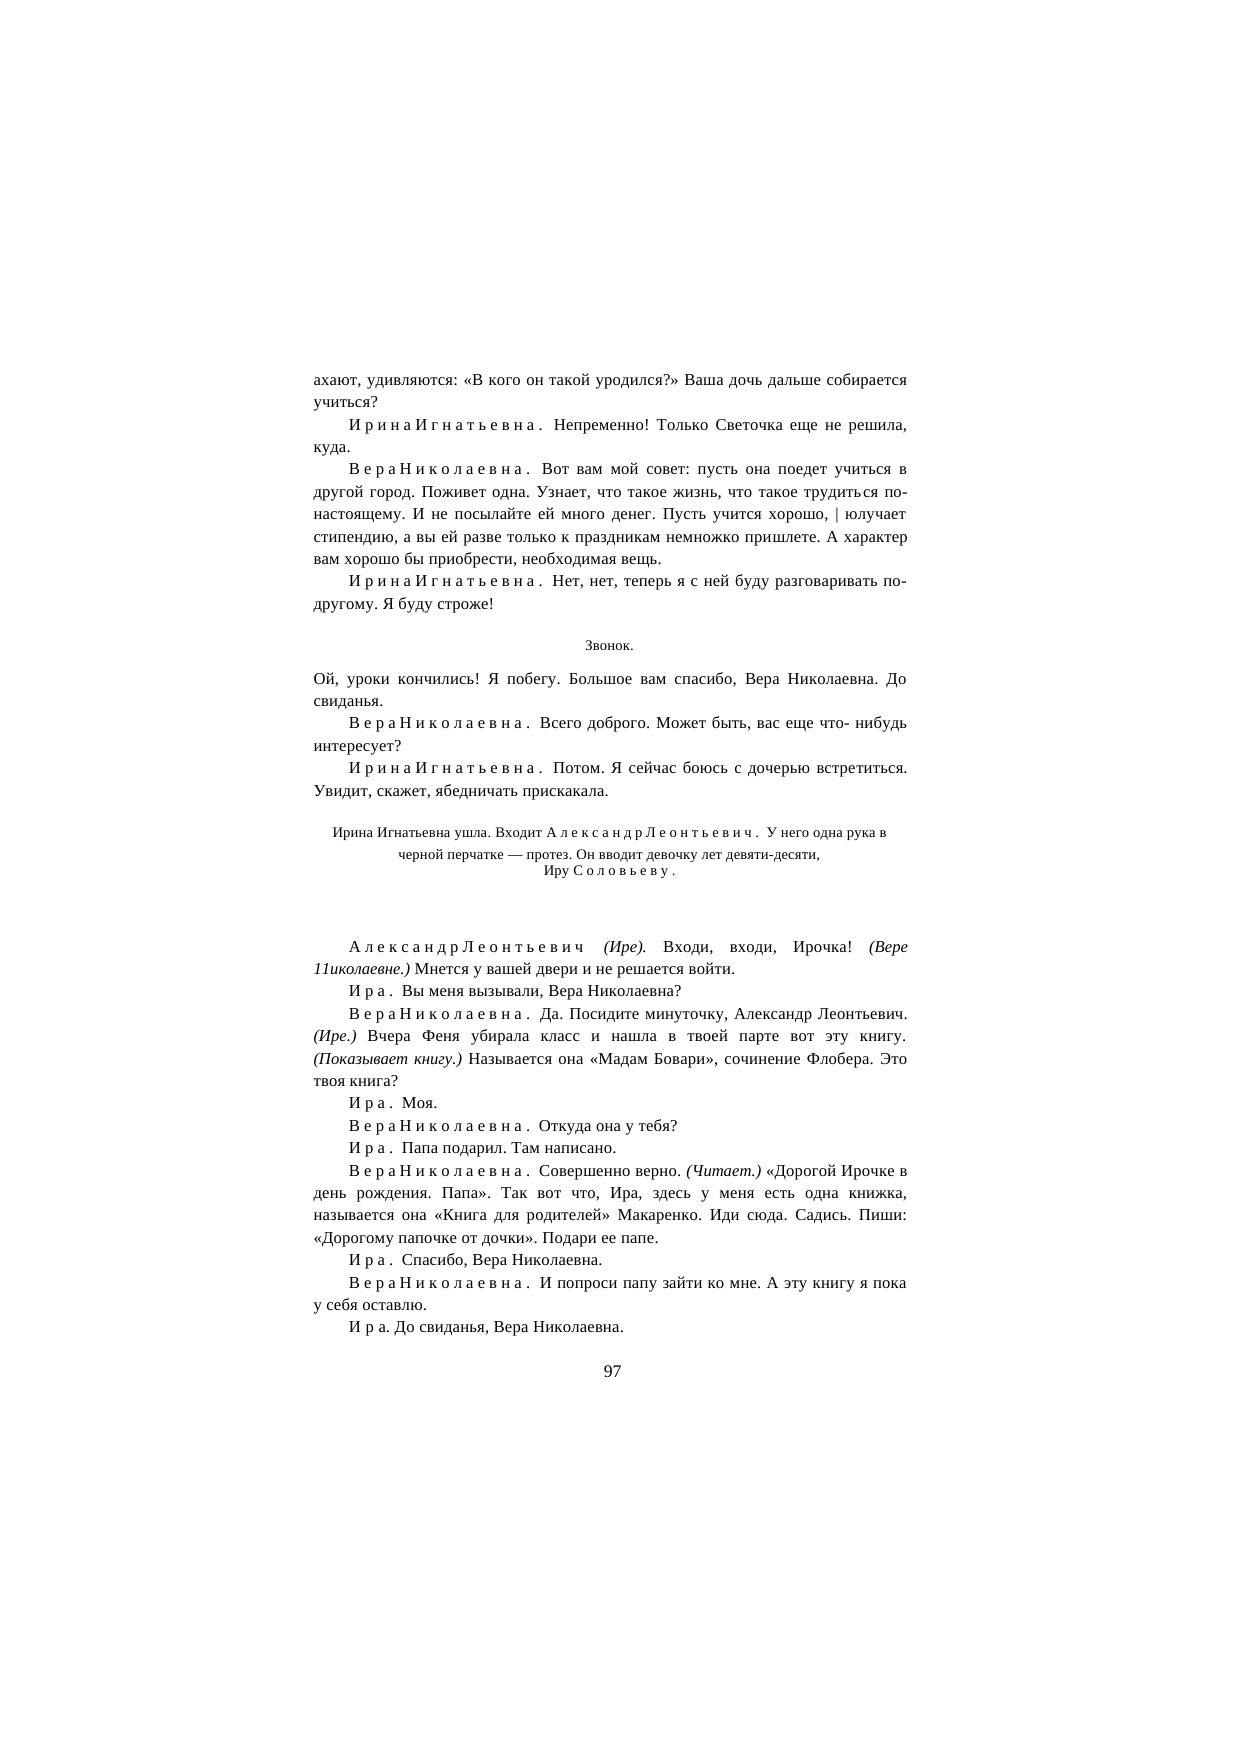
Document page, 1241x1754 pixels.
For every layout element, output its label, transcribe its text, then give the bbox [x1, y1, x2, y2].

text Иру Соловьеву. [311, 864, 908, 879]
text ВераНиколаевна. Да. Посидите минуточку, Александр Леонтьевич. (Ире.) Вчера Феня убирала класс и нашла в твоей парте вот эту книгу. (Показывает книгу.) Называется она «Мадам Бовари», сочинение Флобера. Это твоя книга? [313, 1001, 908, 1091]
text ВераНиколаевна. Всего доброго. Может быть, вас еще что- нибудь интересует? [313, 711, 908, 756]
text ИринаИгнатьевна. Непременно! Только Светочка еще не решила, куда. [313, 412, 908, 457]
text АлександрЛеонтьевич (Ире). Входи, входи, Ирочка! (Вере 11иколаевне.) Мнется у вашей двери и не решается войти. [313, 934, 908, 979]
text 97 [603, 1363, 621, 1381]
text И р а. До свиданья, Вера Николаевна. [313, 1315, 910, 1337]
text Звонок. [311, 639, 908, 653]
text ахают, удивляются: «В кого он такой уродился?» Ваша дочь дальше собирается учиться? [313, 367, 908, 412]
text Ира. Моя. [313, 1091, 910, 1113]
text Ира. Папа подарил. Там написано. [313, 1136, 910, 1158]
text ВераНиколаевна. Откуда она у тебя? [313, 1113, 910, 1136]
text ИринаИгнатьевна. Потом. Я сейчас боюсь с дочерью встретиться. Увидит, скажет, ябедничать прискакала. [313, 756, 908, 801]
text ВераНиколаевна. Совершенно верно. (Читает.) «Дорогой Ирочке в день рождения. Папа». Так вот что, Ира, здесь у меня есть одна книжка, называется она «Книга для родителей» Макаренко. Иди сюда. Садись. Пиши: «Дорогому папочке от дочки». Подари ее папе. [313, 1158, 908, 1248]
text Ира. Вы меня вызывали, Вера Николаевна? [313, 979, 910, 1001]
text ВераНиколаевна. И попроси папу зайти ко мне. А эту книгу я пока у себя оставлю. [313, 1270, 908, 1315]
text ИринаИгнатьевна. Нет, нет, теперь я с ней буду разговаривать по-другому. Я буду строже! [313, 569, 908, 614]
text ВераНиколаевна. Вот вам мой совет: пусть она поедет учиться в другой город. Поживет одна. Узнает, что такое жизнь, что такое трудиться по-настоящему. И не посылайте ей много денег. Пусть учится хорошо, | юлучает стипендию, а вы ей разве только к праздникам немножко пришлете. А характер вам хорошо бы приобрести, необходимая вещь. [313, 457, 908, 569]
text Ирина Игнатьевна ушла. Входит АлександрЛеонтьевич. У него одна рука в черной перчатке — протез. Он вводит девочку лет девяти-десяти, [311, 819, 908, 864]
text Ира. Спасибо, Вера Николаевна. [313, 1248, 910, 1270]
text Ой, уроки кончились! Я побегу. Большое вам спасибо, Вера Николаевна. До свиданья. [313, 666, 908, 711]
